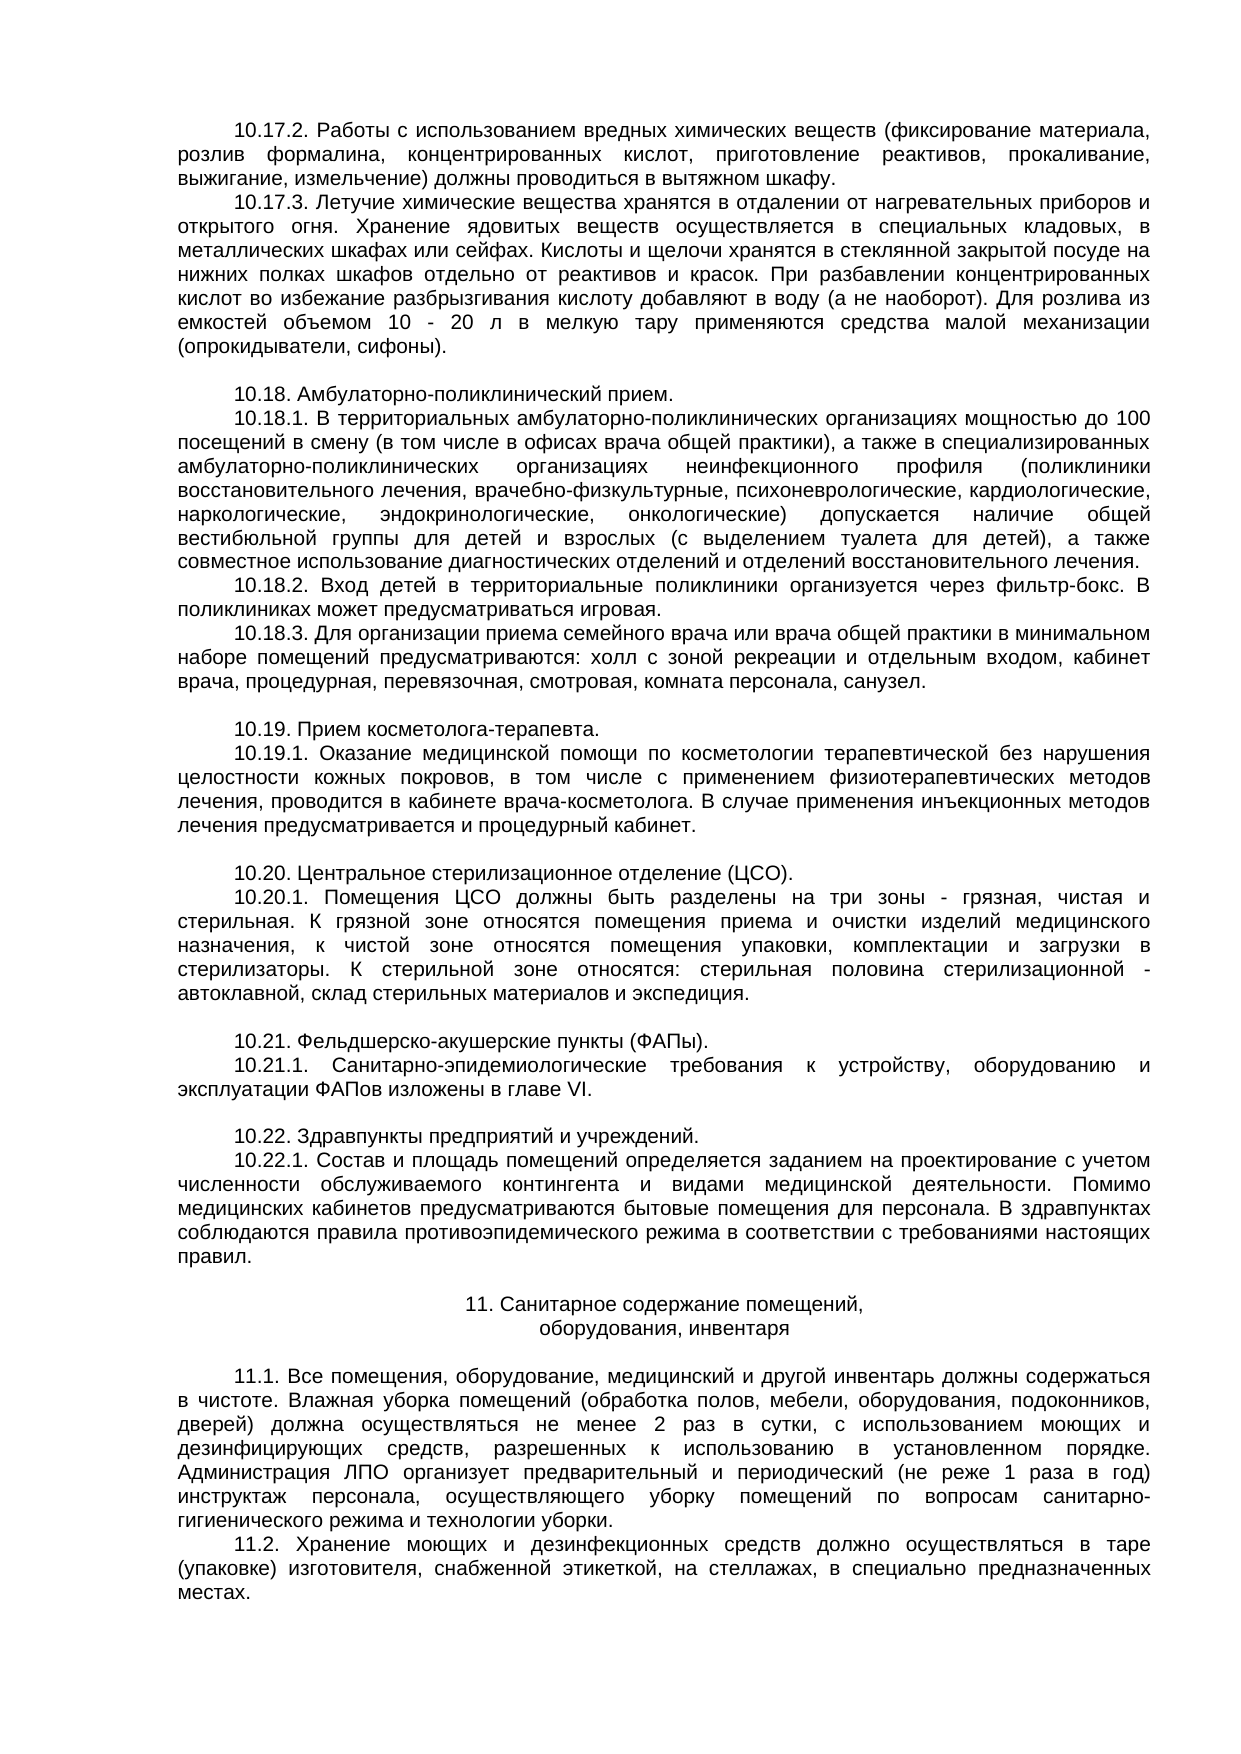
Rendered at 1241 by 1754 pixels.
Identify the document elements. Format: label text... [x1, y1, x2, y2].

text 10.19.1. Оказание медицинской помощи по косметологии терапевтической без нарушения целостности кожных покровов, в том числе с применением физиотерапевтических методов лечения, проводится в кабинете врача-косметолога. В случае применения инъекционных методов лечения предусматривается и процедурный кабинет. [177, 741, 1152, 837]
text 10.22.1. Состав и площадь помещений определяется заданием на проектирование с учетом численности обслуживаемого контингента и видами медицинской деятельности. Помимо медицинских кабинетов предусматриваются бытовые помещения для персонала. В здравпунктах соблюдаются правила противоэпидемического режима в соответствии с требованиями настоящих правил. [177, 1148, 1152, 1268]
text 11. Санитарное содержание помещений, [177, 1292, 1152, 1316]
text 11.1. Все помещения, оборудование, медицинский и другой инвентарь должны содержаться в чистоте. Влажная уборка помещений (обработка полов, мебели, оборудования, подоконников, дверей) должна осуществляться не менее 2 раз в сутки, с использованием моющих и дезинфицирующих средств, разрешенных к использованию в установленном порядке. Администрация ЛПО организует предварительный и периодический (не реже 1 раза в год) инструктаж персонала, осуществляющего уборку помещений по вопросам санитарно-гигиенического режима и технологии уборки. [177, 1364, 1152, 1532]
text 10.17.2. Работы с использованием вредных химических веществ (фиксирование материала, розлив формалина, концентрированных кислот, приготовление реактивов, прокаливание, выжигание, измельчение) должны проводиться в вытяжном шкафу. [177, 118, 1152, 190]
text 10.21. Фельдшерско-акушерские пункты (ФАПы). [177, 1028, 1152, 1052]
text 10.18.1. В территориальных амбулаторно-поликлинических организациях мощностью до 100 посещений в смену (в том числе в офисах врача общей практики), а также в специализированных амбулаторно-поликлинических организациях неинфекционного профиля (поликлиники восстановительного лечения, врачебно-физкультурные, психоневрологические, кардиологические, наркологические, эндокринологические, онкологические) допускается наличие общей вестибюльной группы для детей и взрослых (с выделением туалета для детей), а также совместное использование диагностических отделений и отделений восстановительного лечения. [177, 406, 1152, 573]
text 10.18.2. Вход детей в территориальные поликлиники организуется через фильтр-бокс. В поликлиниках может предусматриваться игровая. [177, 573, 1152, 621]
text 10.17.3. Летучие химические вещества хранятся в отдалении от нагревательных приборов и открытого огня. Хранение ядовитых веществ осуществляется в специальных кладовых, в металлических шкафах или сейфах. Кислоты и щелочи хранятся в стеклянной закрытой посуде на нижних полках шкафов отдельно от реактивов и красок. При разбавлении концентрированных кислот во избежание разбрызгивания кислоту добавляют в воду (а не наоборот). Для розлива из емкостей объемом 10 - в мелкую тару применяются средства малой механизации (опрокидыватели, сифоны). [177, 190, 1152, 358]
text 10.18.3. Для организации приема семейного врача или врача общей практики в минимальном наборе помещений предусматриваются: холл с зоной рекреации и отдельным входом, кабинет врача, процедурная, перевязочная, смотровая, комната персонала, санузел. [177, 621, 1152, 693]
text 10.21.1. Санитарно-эпидемиологические требования к устройству, оборудованию и эксплуатации ФАПов изложены в главе VI. [177, 1052, 1152, 1100]
text 10.18. Амбулаторно-поликлинический прием. [177, 382, 1152, 406]
text 10.19. Прием косметолога-терапевта. [177, 717, 1152, 741]
text оборудования, инвентаря [177, 1316, 1152, 1340]
text 11.2. Хранение моющих и дезинфекционных средств должно осуществляться в таре (упаковке) изготовителя, снабженной этикеткой, на стеллажах, в специально предназначенных местах. [177, 1532, 1152, 1603]
text 10.20.1. Помещения ЦСО должны быть разделены на три зоны - грязная, чистая и стерильная. К грязной зоне относятся помещения приема и очистки изделий медицинского назначения, к чистой зоне относятся помещения упаковки, комплектации и загрузки в стерилизаторы. К стерильной зоне относятся: стерильная половина стерилизационной - автоклавной, склад стерильных материалов и экспедиция. [177, 885, 1152, 1004]
text 10.22. Здравпункты предприятий и учреждений. [177, 1124, 1152, 1148]
text 10.20. Центральное стерилизационное отделение (ЦСО). [177, 861, 1152, 885]
